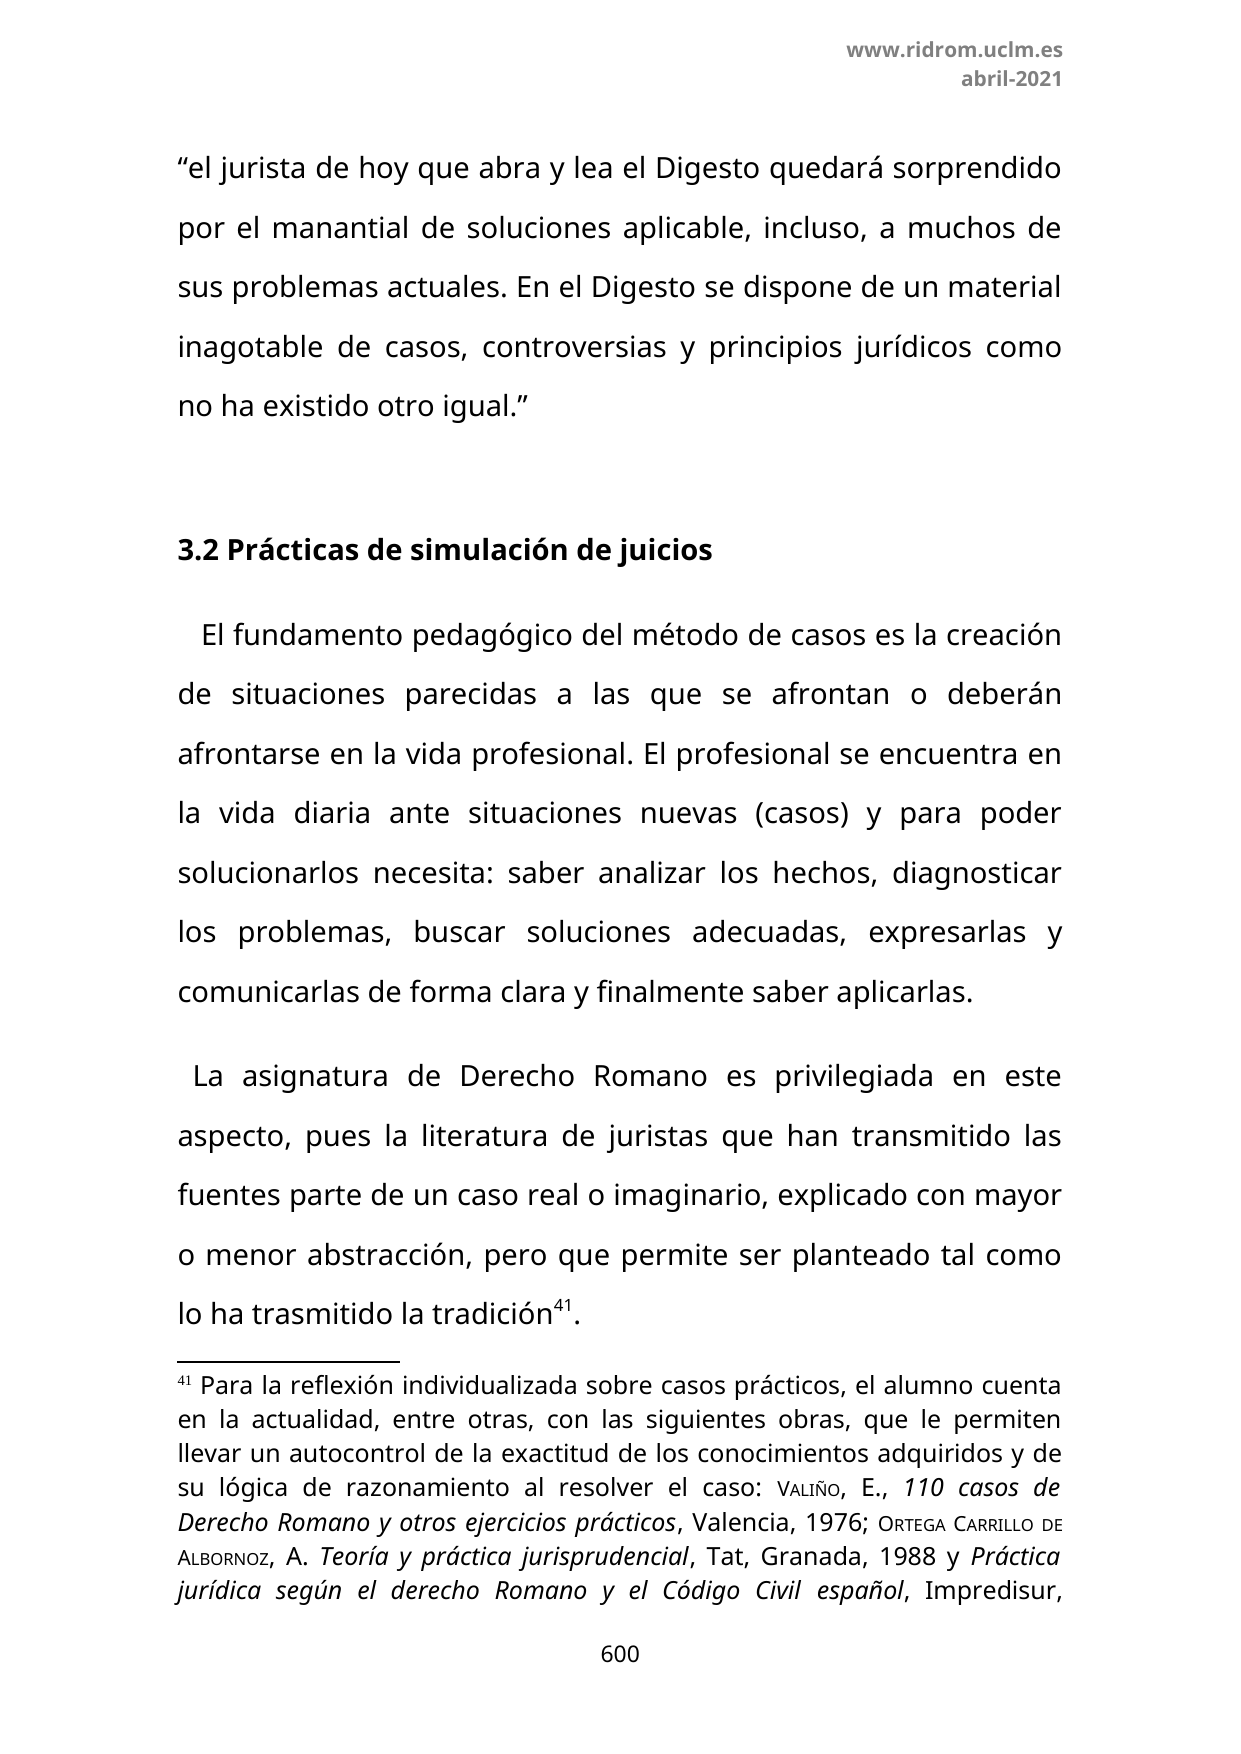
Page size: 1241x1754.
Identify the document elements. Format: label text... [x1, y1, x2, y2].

text 3.2 Prácticas de simulación de juicios [177, 529, 1063, 569]
text La asignatura de Derecho Romano es privilegiada en este aspecto, pues la literatura de juristas que han transmitido las fuentes parte de un caso real o imaginario, explicado con mayor o menor abstracción, pero que permite ser planteado tal como lo ha trasmitido la tradición. [177, 1055, 1063, 1333]
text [177, 148, 1063, 425]
text El fundamento pedagógico del método de casos es la creación de situaciones parecidas a las que se afrontan o deberán afrontarse en la vida profesional. El profesional se encuentra en la vida diaria ante situaciones nuevas (casos) y para poder solucionarlos necesita: saber analizar los hechos, diagnosticar los problemas, buscar soluciones adecuadas, expresarlas y comunicarlas de forma clara y finalmente saber aplicarlas. [177, 614, 1063, 1011]
